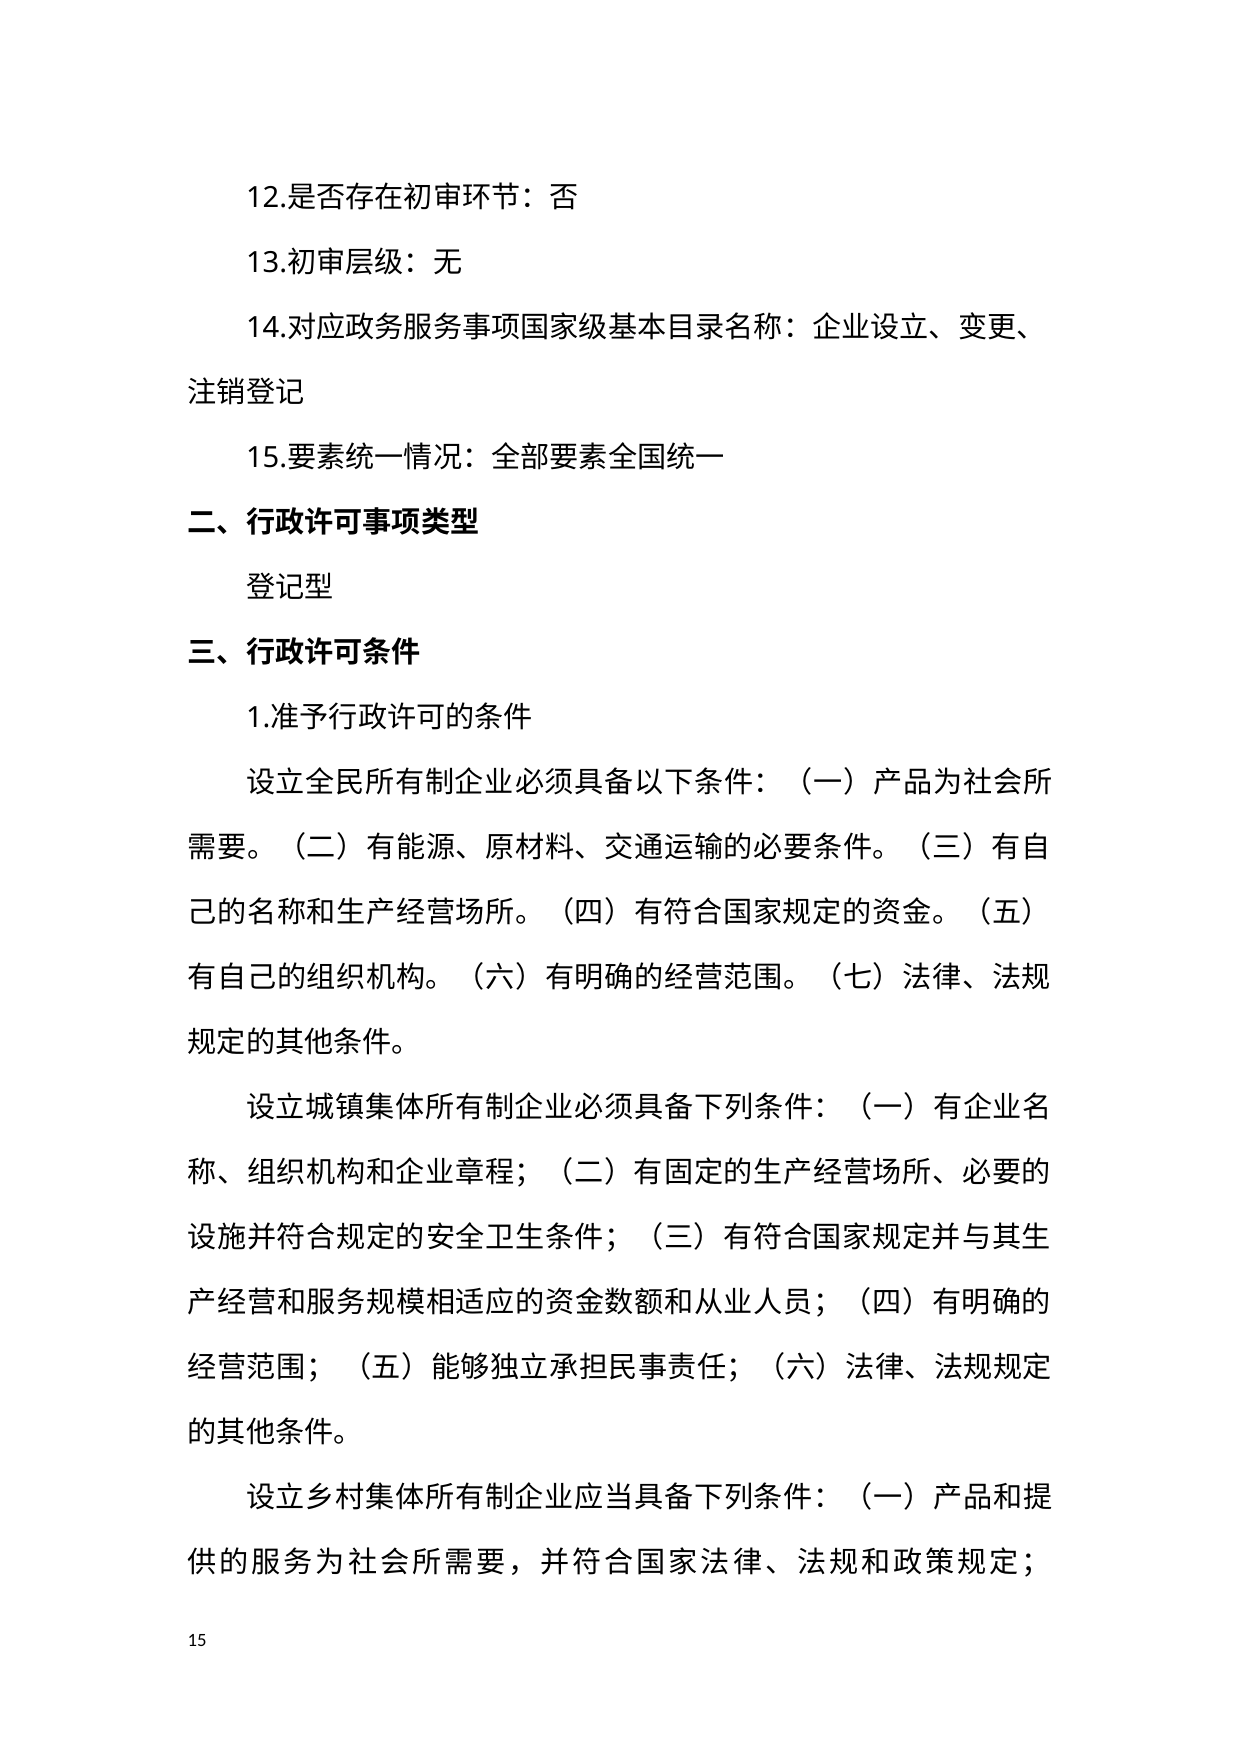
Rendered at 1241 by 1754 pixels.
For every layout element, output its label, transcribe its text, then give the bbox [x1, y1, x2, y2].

list 14.对应政务服务事项国家级基本目录名称：企业设立、变更、注销登记 [187, 292, 1053, 422]
list 1.准予行政许可的条件 [187, 682, 1053, 747]
list 15.要素统一情况：全部要素全国统一 [187, 422, 1053, 487]
text 登记型 [187, 552, 1053, 617]
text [187, 1462, 1053, 1592]
text 12.是否存在初审环节：否 [187, 162, 1053, 227]
text 13.初审层级：无 [187, 227, 1053, 292]
text 设立城镇集体所有制企业必须具备下列条件：（一）有企业名称、组织机构和企业章程；（二）有固定的生产经营场所、必要的设施并符合规定的安全卫生条件；（三）有符合国家规定并与其生产经营和服务规模相适应的资金数额和从业人员；（四）有明确的经营范围； （五）能够独立承担民事责任；（六）法律、法规规定的其他条件。 [187, 1072, 1053, 1462]
list 二、行政许可事项类型 [187, 487, 1053, 552]
text 设立全民所有制企业必须具备以下条件：（一）产品为社会所需要。（二）有能源、原材料、交通运输的必要条件。（三）有自己的名称和生产经营场所。（四）有符合国家规定的资金。（五）有自己的组织机构。（六）有明确的经营范围。（七）法律、法规规定的其他条件。 [187, 747, 1053, 1072]
list 三、行政许可条件 [187, 617, 1053, 682]
